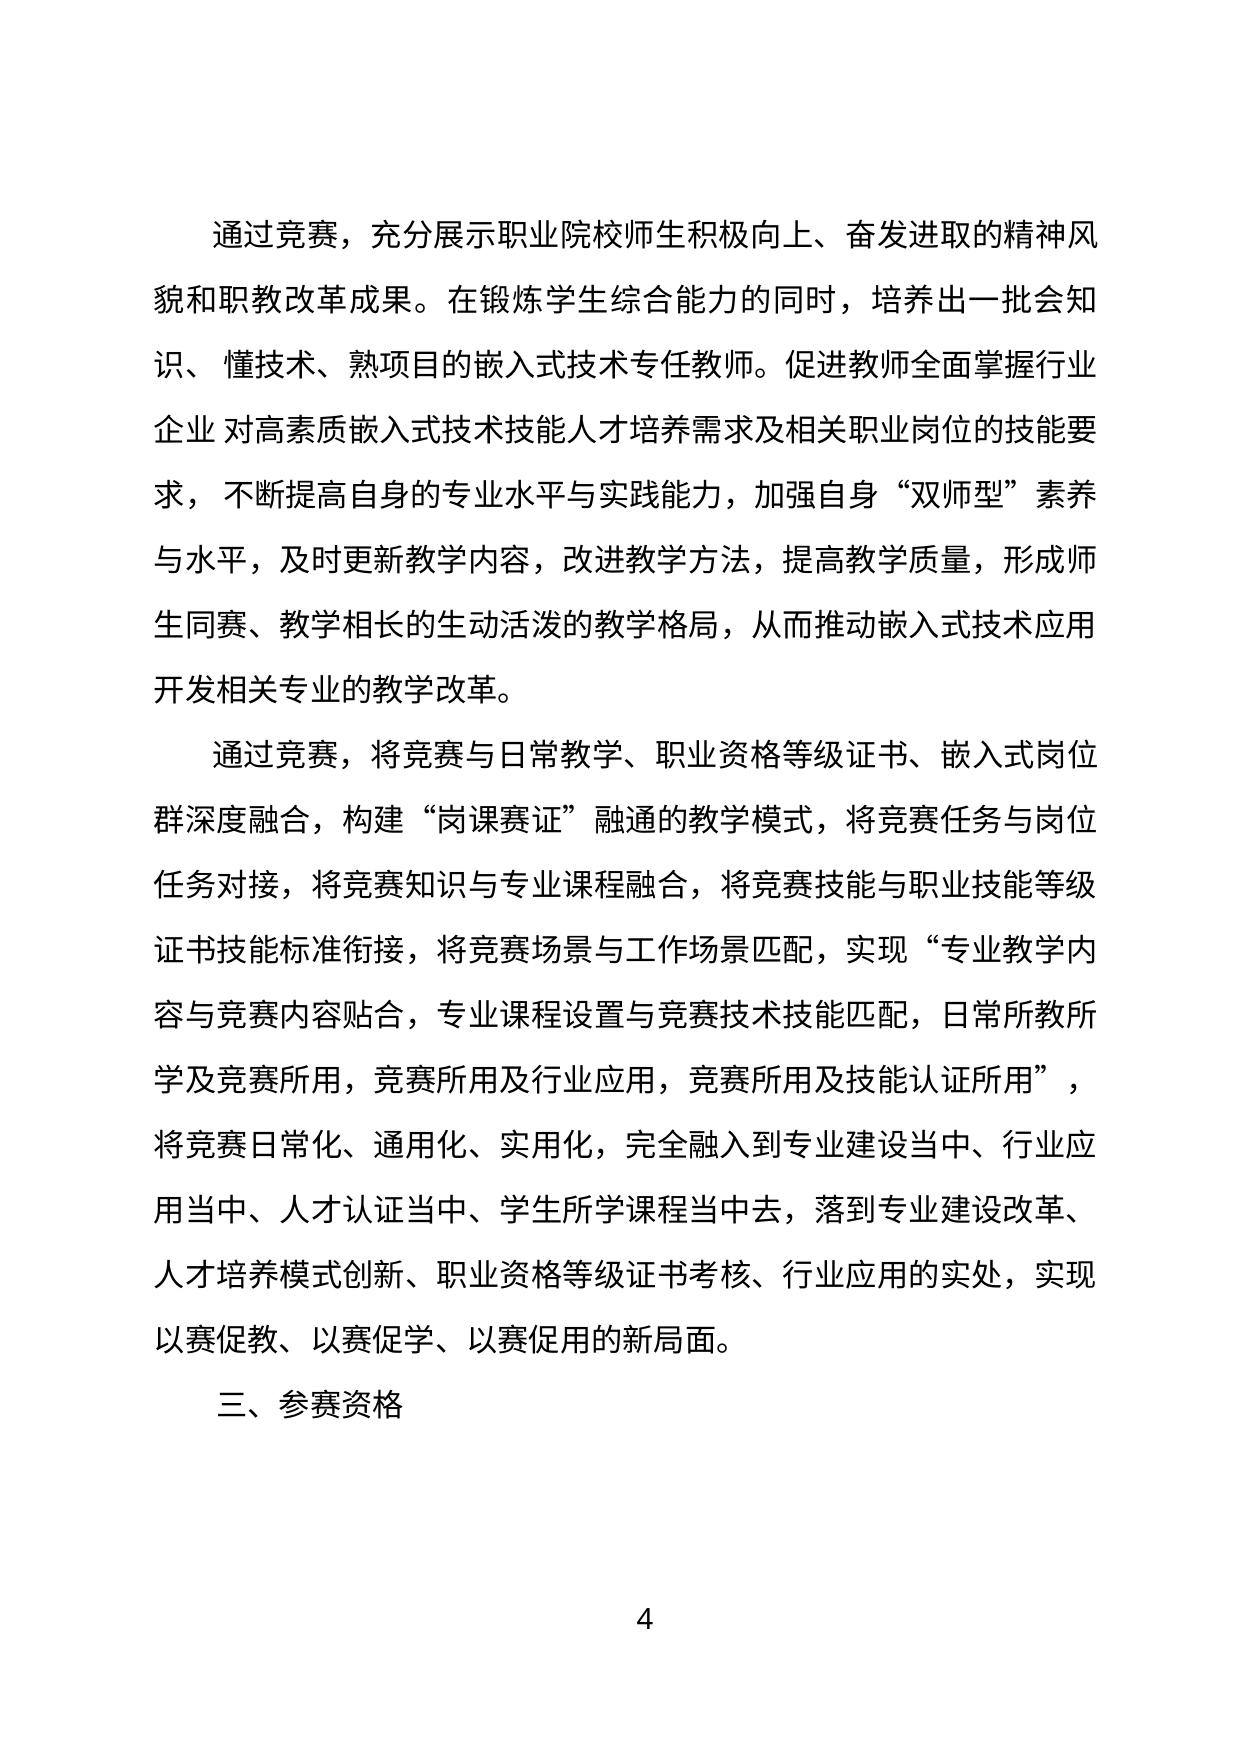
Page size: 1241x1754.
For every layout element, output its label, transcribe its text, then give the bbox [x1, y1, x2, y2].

text 通过竞赛，充分展示职业院校师生积极向上、奋发进取的精神风 貌和职教改革成果。在锻炼学生综合能力的同时，培养出一批会知识、 懂技术、熟项目的嵌入式技术专任教师。促进教师全面掌握行业企业 对高素质嵌入式技术技能人才培养需求及相关职业岗位的技能要求， 不断提高自身的专业水平与实践能力，加强自身“双师型”素养与水平，及时更新教学内容，改进教学方法，提高教学质量，形成师生同赛、教学相长的生动活泼的教学格局，从而推动嵌入式技术应用开发相关专业的教学改革。 [153, 200, 1098, 720]
text 三、参赛资格 [153, 1370, 1098, 1435]
text 通过竞赛，将竞赛与日常教学、职业资格等级证书、嵌入式岗位群深度融合，构建“岗课赛证”融通的教学模式，将竞赛任务与岗位任务对接，将竞赛知识与专业课程融合，将竞赛技能与职业技能等级 证书技能标准衔接，将竞赛场景与工作场景匹配，实现“专业教学内容与竞赛内容贴合，专业课程设置与竞赛技术技能匹配，日常所教所 学及竞赛所用，竞赛所用及行业应用，竞赛所用及技能认证所用”，将竞赛日常化、通用化、实用化，完全融入到专业建设当中、行业应用当中、人才认证当中、学生所学课程当中去，落到专业建设改革、人才培养模式创新、职业资格等级证书考核、行业应用的实处，实现以赛促教、以赛促学、以赛促用的新局面。 [153, 720, 1098, 1370]
